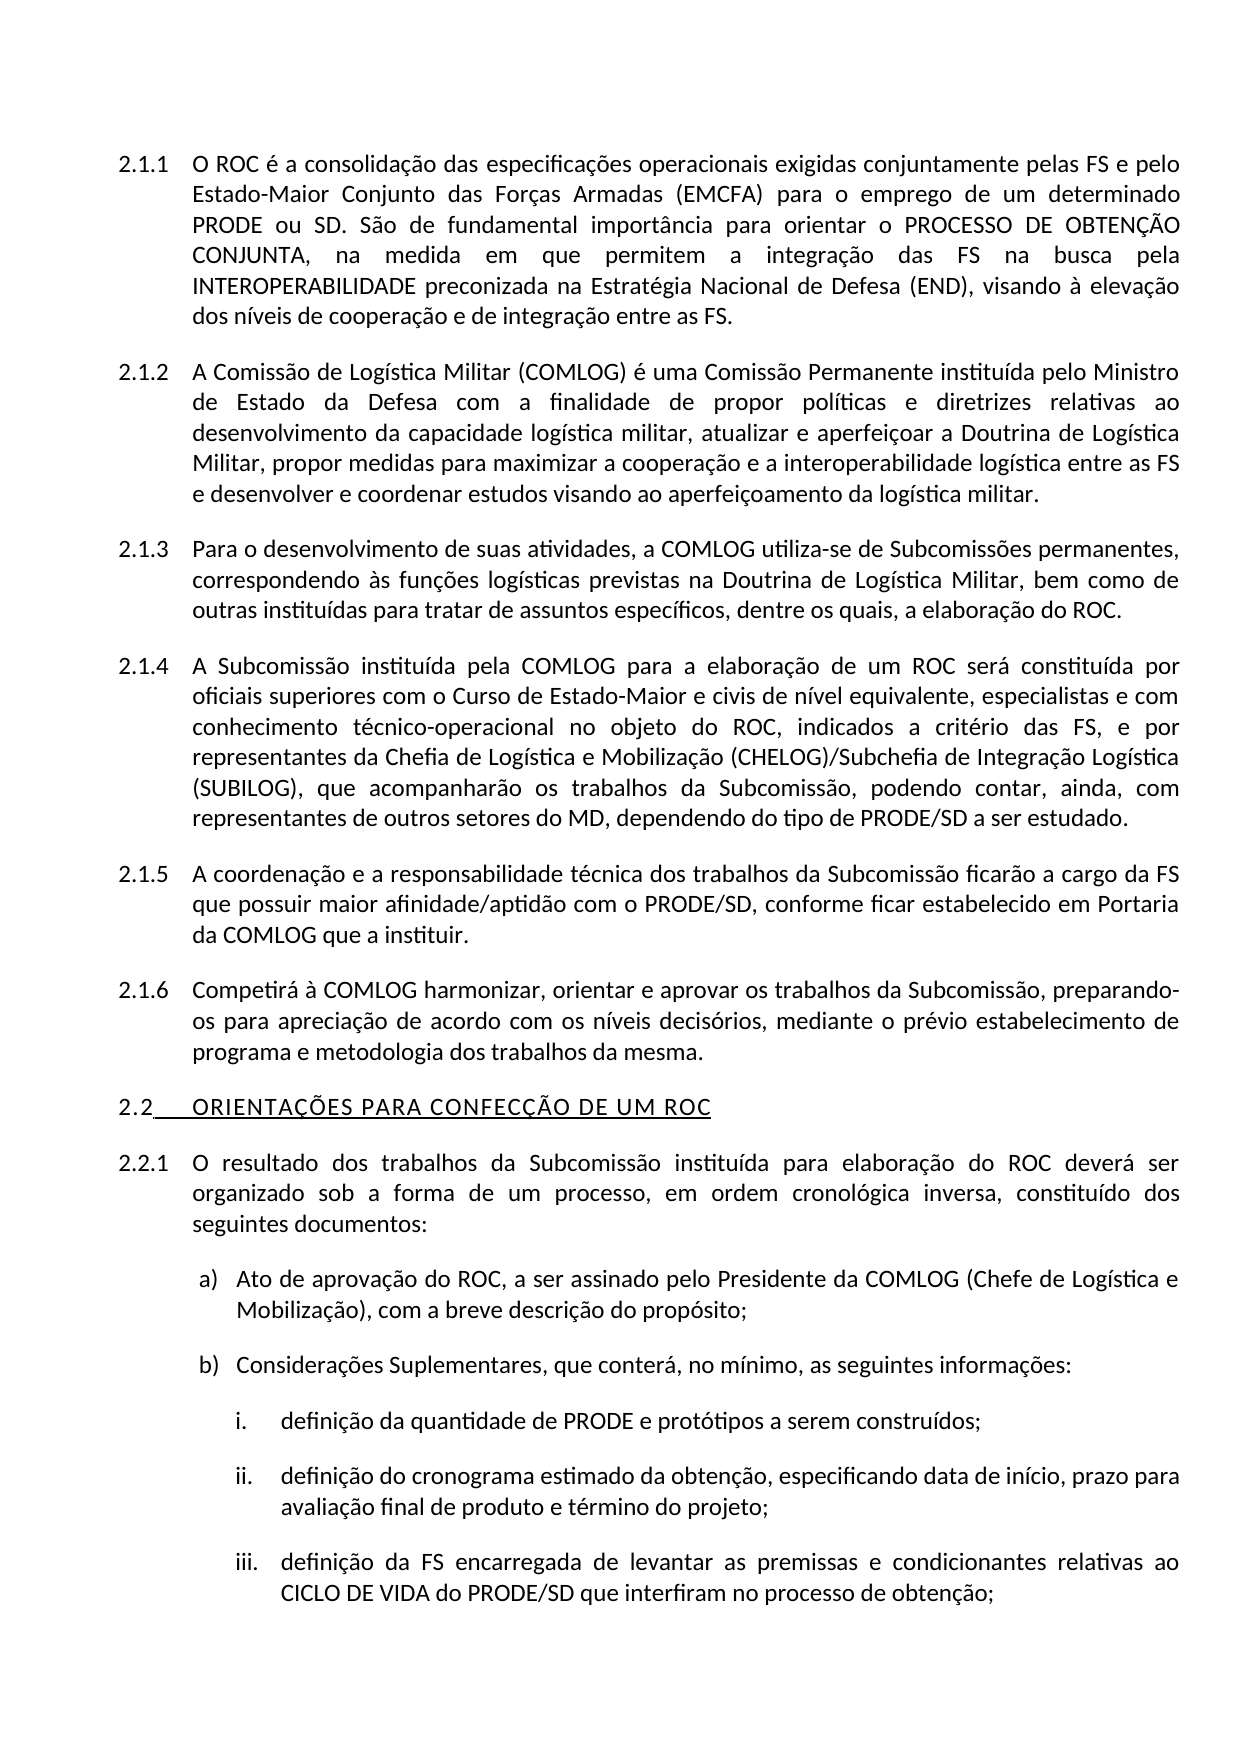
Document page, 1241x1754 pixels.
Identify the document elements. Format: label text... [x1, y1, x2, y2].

list Para o desenvolvimento de suas atividades, a COMLOG utiliza-se de Subcomissões permanentes, correspondendo às funções logísticas previstas na Doutrina de Logística Militar, bem como de outras instituídas para tratar de assuntos específicos, dentre os quais, a elaboração do ROC. [118, 533, 1181, 625]
list Considerações Suplementares, que conterá, no mínimo, as seguintes informações: [199, 1349, 1181, 1380]
list definição da FS encarregada de levantar as premissas e condicionantes relativas ao CICLO DE VIDA do PRODE/SD que interfiram no processo de obtenção; [235, 1546, 1181, 1607]
list O resultado dos trabalhos da Subcomissão instituída para elaboração do ROC deverá ser organizado sob a forma de um processo, em ordem cronológica inversa, constituído dos seguintes documentos: [118, 1147, 1181, 1238]
list Ato de aprovação do ROC, a ser assinado pelo Presidente da COMLOG (Chefe de Logística e Mobilização), com a breve descrição do propósito; [199, 1263, 1181, 1324]
list A Comissão de Logística Militar (COMLOG) é uma Comissão Permanente instituída pelo Ministro de Estado da Defesa com a finalidade de propor políticas e diretrizes relativas ao desenvolvimento da capacidade logística militar, atualizar e aperfeiçoar a Doutrina de Logística Militar, propor medidas para maximizar a cooperação e a interoperabilidade logística entre as FS e desenvolver e coordenar estudos visando ao aperfeiçoamento da logística militar. [118, 356, 1181, 508]
list definição da quantidade de PRODE e protótipos a serem construídos; [235, 1405, 1181, 1435]
list Competirá à COMLOG harmonizar, orientar e aprovar os trabalhos da Subcomissão, preparando-os para apreciação de acordo com os níveis decisórios, mediante o prévio estabelecimento de programa e metodologia dos trabalhos da mesma. [118, 975, 1181, 1066]
list O ROC é a consolidação das especificações operacionais exigidas conjuntamente pelas FS e pelo Estado-Maior Conjunto das Forças Armadas (EMCFA) para o emprego de um determinado PRODE ou SD. São de fundamental importância para orientar o PROCESSO DE OBTENÇÃO CONJUNTA, na medida em que permitem a integração das FS na busca pela INTEROPERABILIDADE preconizada na Estratégia Nacional de Defesa (END), visando à elevação dos níveis de cooperação e de integração entre as FS. [118, 148, 1181, 331]
list A Subcomissão instituída pela COMLOG para a elaboração de um ROC será constituída por oficiais superiores com o Curso de Estado-Maior e civis de nível equivalente, especialistas e com conhecimento técnico-operacional no objeto do ROC, indicados a critério das FS, e por representantes da Chefia de Logística e Mobilização (CHELOG)/Subchefia de Integração Logística (SUBILOG), que acompanharão os trabalhos da Subcomissão, podendo contar, ainda, com representantes de outros setores do MD, dependendo do tipo de PRODE/SD a ser estudado. [118, 650, 1181, 833]
list definição do cronograma estimado da obtenção, especificando data de início, prazo para avaliação final de produto e término do projeto; [235, 1460, 1181, 1521]
subtitle ORIENTAÇÕES PARA CONFECÇÃO DE UM ROC [118, 1091, 1181, 1122]
list A coordenação e a responsabilidade técnica dos trabalhos da Subcomissão ficarão a cargo da FS que possuir maior afinidade/aptidão com o PRODE/SD, conforme ficar estabelecido em Portaria da COMLOG que a instituir. [118, 858, 1181, 950]
